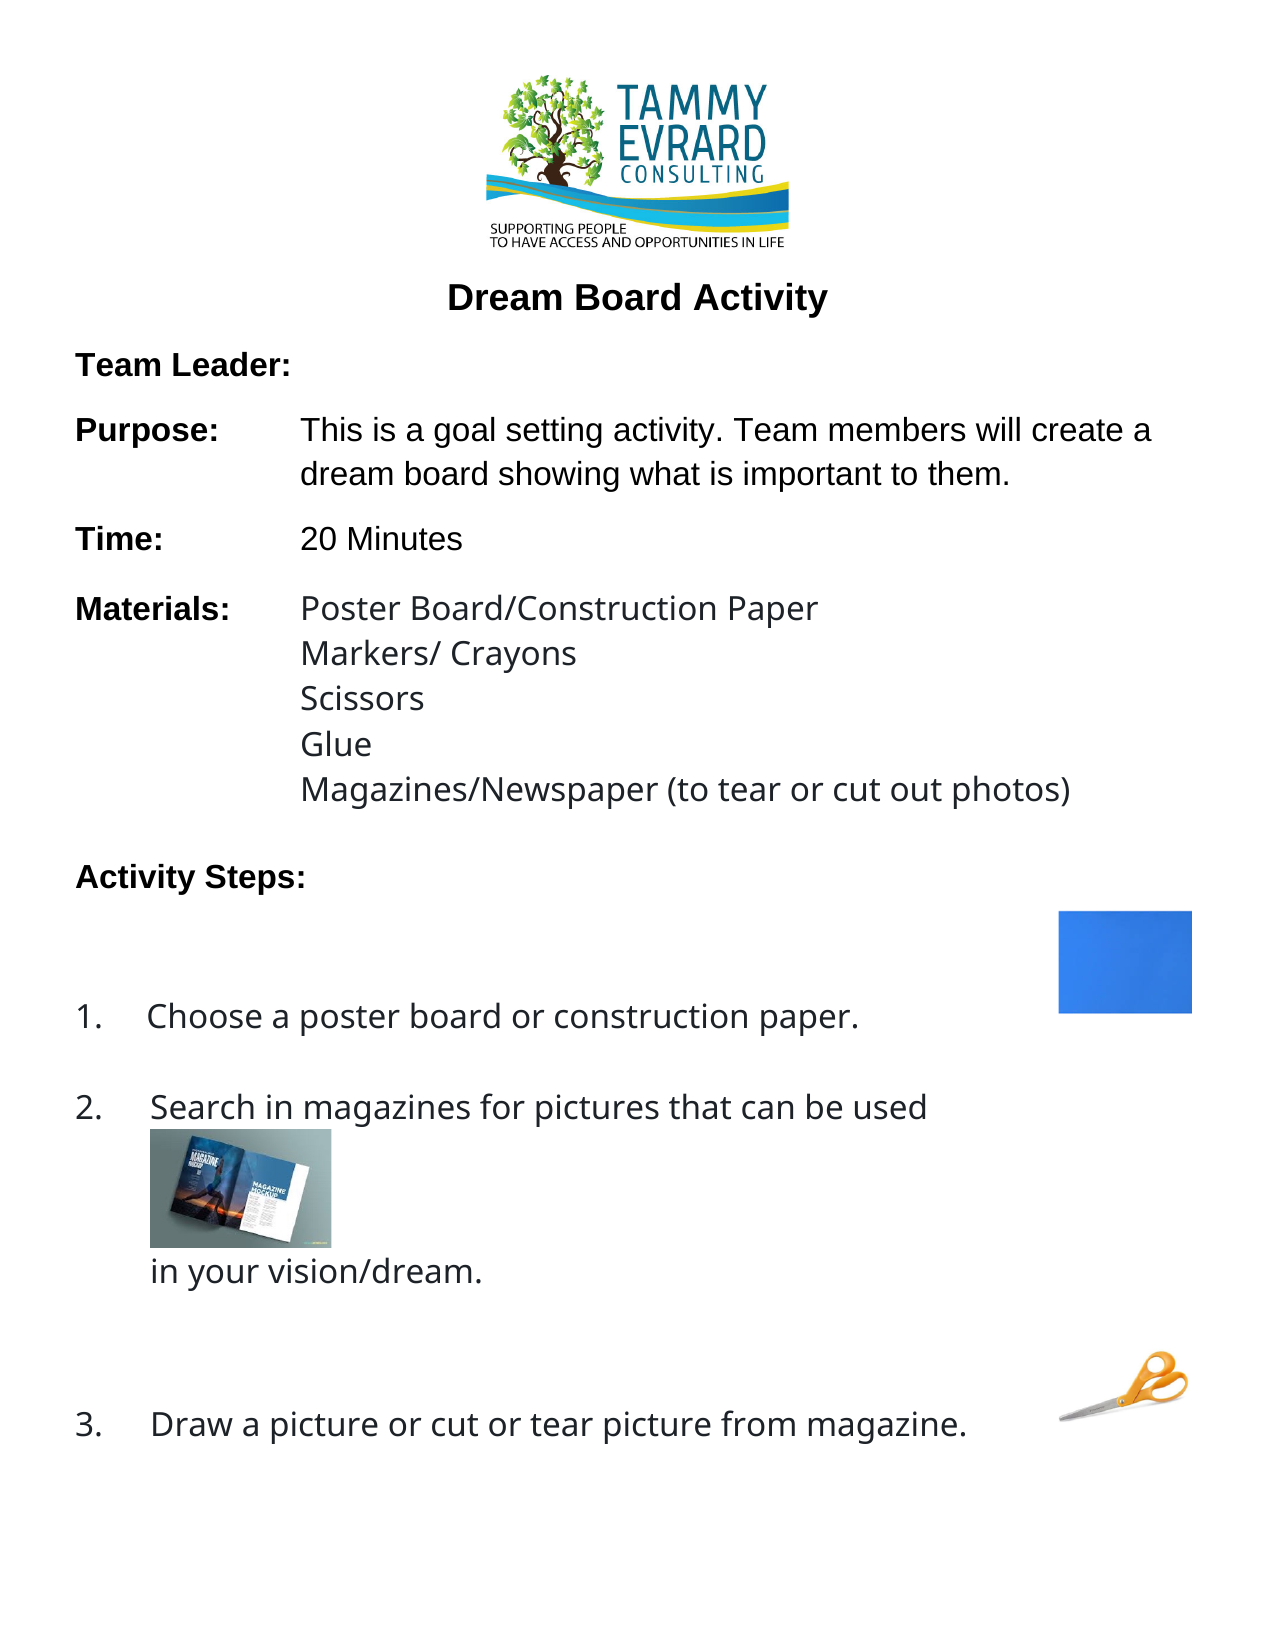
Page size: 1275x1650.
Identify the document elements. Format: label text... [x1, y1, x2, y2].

list 1. Choose a poster board or construction paper. [75, 895, 1200, 1038]
text Dream Board Activity [75, 275, 1200, 318]
list 2. Search in magazines for pictures that can be used [75, 1084, 1200, 1248]
list Markers/ Crayons [225, 630, 1200, 675]
list Materials: Poster Board/Construction Paper [75, 584, 1200, 630]
text Activity Steps: [75, 857, 1200, 895]
list 3. Draw a picture or cut or tear picture from magazine. [75, 1339, 1200, 1446]
picture [150, 1129, 332, 1248]
picture [486, 75, 789, 250]
text Time: 20 Minutes [75, 519, 1200, 558]
picture [1058, 1338, 1190, 1437]
list Magazines/Newspaper (to tear or cut out photos) [225, 766, 1200, 811]
list Scissors [225, 675, 1200, 721]
picture [1058, 895, 1192, 1029]
list Glue [225, 721, 1200, 766]
text Team Leader: [75, 345, 1200, 383]
list in your vision/dream. [150, 1248, 1200, 1293]
text Purpose: This is a goal setting activity. Team members will create a dream board showing what is important to them. [75, 410, 1200, 493]
